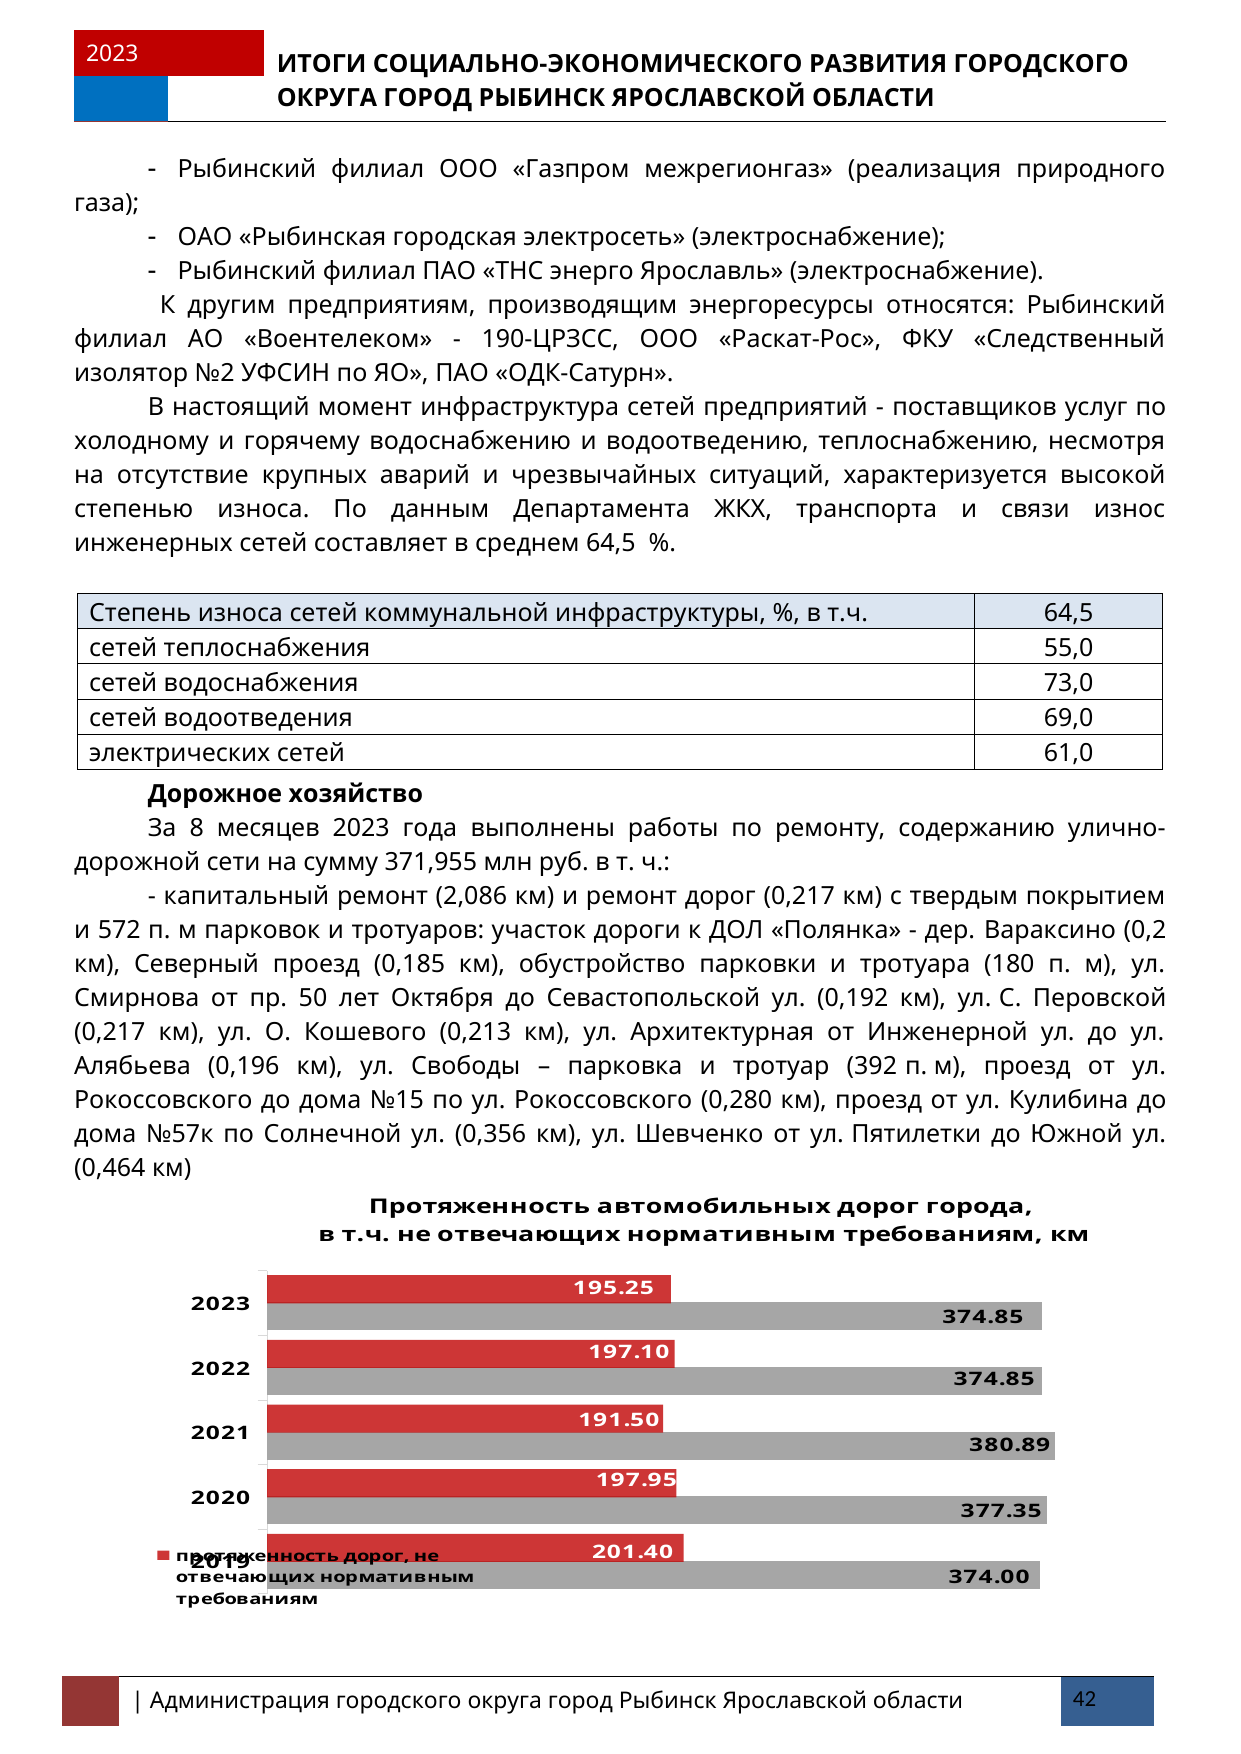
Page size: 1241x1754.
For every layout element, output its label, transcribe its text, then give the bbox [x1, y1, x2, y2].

table_cell сетей теплоснабжения [78, 629, 974, 663]
list Рыбинский филиал ПАО «ТНС энерго Ярославль» (электроснабжение). [74, 252, 1166, 287]
text Дорожное хозяйство [74, 775, 1166, 809]
table_cell 55,0 [975, 629, 1162, 663]
list ОАО «Рыбинская городская электросеть» (электроснабжение); [74, 218, 1166, 252]
table_cell 61,0 [975, 735, 1162, 769]
text За 8 месяцев 2023 года выполнены работы по ремонту, содержанию улично-дорожной сети на сумму 371,955 млн руб. в т. ч.: [74, 809, 1166, 878]
table_cell электрических сетей [78, 735, 974, 769]
table_header Степень износа сетей коммунальной инфраструктуры, %, в т.ч. [78, 594, 974, 628]
table_cell сетей водоотведения [78, 700, 974, 733]
table_cell 69,0 [975, 700, 1162, 733]
text - капитальный ремонт (2,086 км) и ремонт дорог (0,217 км) с твердым покрытием и 572 п. м парковок и тротуаров: участок дороги к ДОЛ «Полянка» - дер. Вараксино (0,2 км), Северный проезд (0,185 км), обустройство парковки и тротуара (180 п. м), ул. Смирнова от пр. 50 лет Октября до Севастопольской ул. (0,192 км), ул. С. Перовской (0,217 км), ул. О. Кошевого (0,213 км), ул. Архитектурная от Инженерной ул. до ул. Алябьева (0,196 км), ул. Свободы – парковка и тротуар (392 п. м), проезд от ул. Рокоссовского до дома №15 по ул. Рокоссовского (0,280 км), проезд от ул. Кулибина до дома №57к по Солнечной ул. (0,356 км), ул. Шевченко от ул. Пятилетки до Южной ул. (0,464 км) [74, 878, 1166, 1184]
table_header 64,5 [975, 594, 1162, 628]
text В настоящий момент инфраструктура сетей предприятий - поставщиков услуг по холодному и горячему водоснабжению и водоотведению, теплоснабжению, несмотря на отсутствие крупных аварий и чрезвычайных ситуаций, характеризуется высокой степенью износа. По данным Департамента ЖКХ, транспорта и связи износ инженерных сетей составляет в среднем 64,5 %. [74, 389, 1166, 559]
table_cell 73,0 [975, 664, 1162, 698]
text К другим предприятиям, производящим энергоресурсы относятся: Рыбинский филиал АО «Воентелеком» - 190-ЦРЗСС, ООО «Раскат-Рос», ФКУ «Следственный изолятор №2 УФСИН по ЯО», ПАО «ОДК-Сатурн». [74, 287, 1166, 389]
table_cell сетей водоснабжения [78, 664, 974, 698]
list Рыбинский филиал ООО «Газпром межрегионгаз» (реализация природного газа); [74, 150, 1166, 218]
